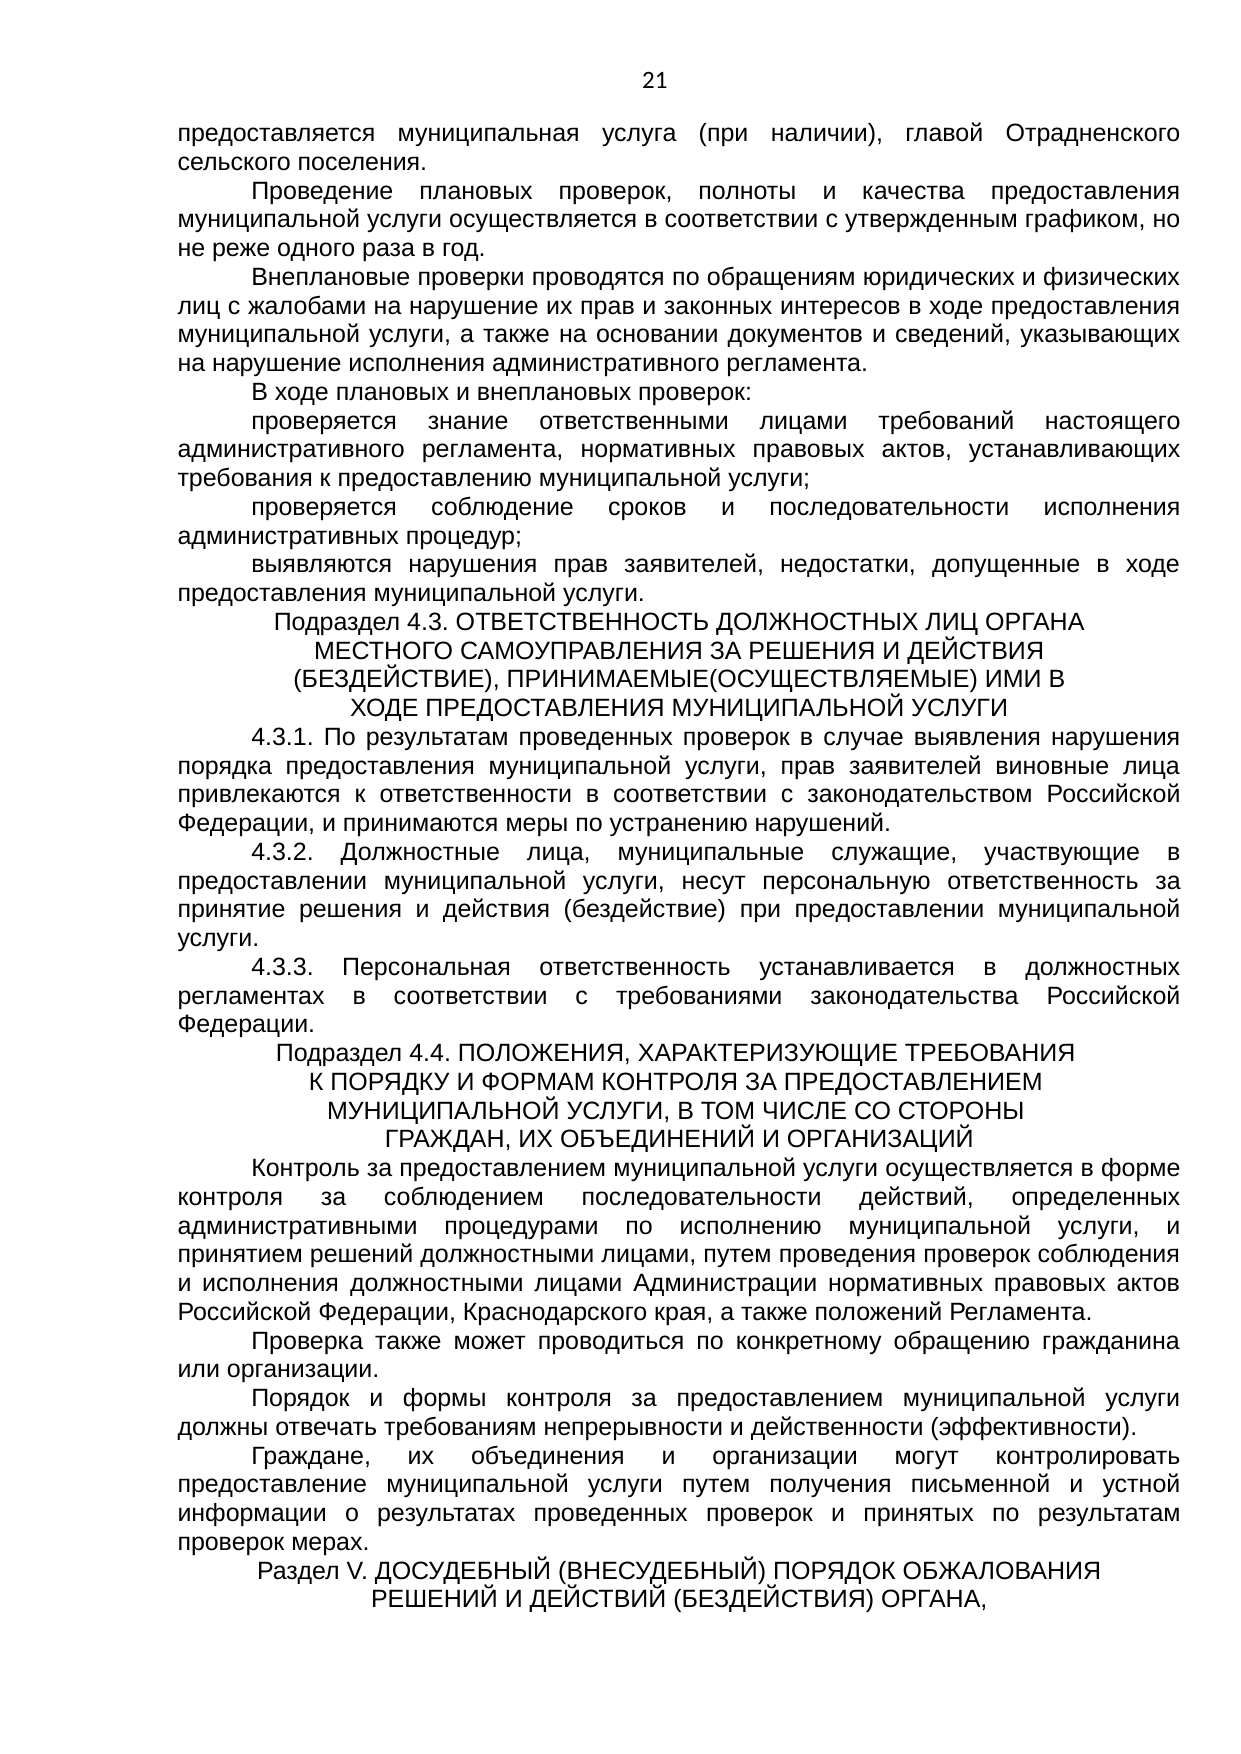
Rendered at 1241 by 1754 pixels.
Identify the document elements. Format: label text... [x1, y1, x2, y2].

text Подраздел 4.3. ОТВЕТСТВЕННОСТЬ ДОЛЖНОСТНЫХ ЛИЦ ОРГАНА [177, 607, 1181, 636]
text Подраздел 4.4. ПОЛОЖЕНИЯ, ХАРАКТЕРИЗУЮЩИЕ ТРЕБОВАНИЯ К ПОРЯДКУ И ФОРМАМ КОНТРОЛЯ ЗА ПРЕДОСТАВЛЕНИЕМ МУНИЦИПАЛЬНОЙ УСЛУГИ, В ТОМ ЧИСЛЕ СО СТОРОНЫ ГРАЖДАН, ИХ ОБЪЕДИНЕНИЙ И ОРГАНИЗАЦИЙ [177, 1038, 1181, 1153]
text В ходе плановых и внеплановых проверок: [177, 377, 1181, 406]
text проверяется знание ответственными лицами требований настоящего административного регламента, нормативных правовых актов, устанавливающих требования к предоставлению муниципальной услуги; [177, 406, 1181, 492]
text Порядок и формы контроля за предоставлением муниципальной услуги должны отвечать требованиям непрерывности и действенности (эффективности). [177, 1383, 1181, 1441]
text 4.3.1. По результатам проведенных проверок в случае выявления нарушения порядка предоставления муниципальной услуги, прав заявителей виновные лица привлекаются к ответственности в соответствии с законодательством Российской Федерации, и принимаются меры по устранению нарушений. [177, 722, 1181, 837]
text выявляются нарушения прав заявителей, недостатки, допущенные в ходе предоставления муниципальной услуги. [177, 549, 1181, 607]
text 4.3.2. Должностные лица, муниципальные служащие, участвующие в предоставлении муниципальной услуги, несут персональную ответственность за принятие решения и действия (бездействие) при предоставлении муниципальной услуги. [177, 837, 1181, 952]
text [177, 1584, 1181, 1613]
text Граждане, их объединения и организации могут контролировать предоставление муниципальной услуги путем получения письменной и устной информации о результатах проведенных проверок и принятых по результатам проверок мерах. [177, 1441, 1181, 1556]
text 4.3.3. Персональная ответственность устанавливается в должностных регламентах в соответствии с требованиями законодательства Российской Федерации. [177, 952, 1181, 1038]
text проверяется соблюдение сроков и последовательности исполнения административных процедур; [177, 492, 1181, 549]
text Проверка также может проводиться по конкретному обращению гражданина или организации. [177, 1326, 1181, 1383]
text Контроль за предоставлением муниципальной услуги осуществляется в форме контроля за соблюдением последовательности действий, определенных административными процедурами по исполнению муниципальной услуги, и принятием решений должностными лицами, путем проведения проверок соблюдения и исполнения должностными лицами Администрации нормативных правовых актов Российской Федерации, Краснодарского края, а также положений Регламента. [177, 1153, 1181, 1326]
text Раздел V. ДОСУДЕБНЫЙ (ВНЕСУДЕБНЫЙ) ПОРЯДОК ОБЖАЛОВАНИЯ [177, 1556, 1181, 1584]
text Проведение плановых проверок, полноты и качества предоставления муниципальной услуги осуществляется в соответствии с утвержденным графиком, но не реже одного раза в год. [177, 176, 1181, 262]
text МЕСТНОГО САМОУПРАВЛЕНИЯ ЗА РЕШЕНИЯ И ДЕЙСТВИЯ (БЕЗДЕЙСТВИЕ), ПРИНИМАЕМЫЕ(ОСУЩЕСТВЛЯЕМЫЕ) ИМИ В [177, 636, 1181, 693]
text Внеплановые проверки проводятся по обращениям юридических и физических лиц с жалобами на нарушение их прав и законных интересов в ходе предоставления муниципальной услуги, а также на основании документов и сведений, указывающих на нарушение исполнения административного регламента. [177, 262, 1181, 377]
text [177, 118, 1181, 176]
text ХОДЕ ПРЕДОСТАВЛЕНИЯ МУНИЦИПАЛЬНОЙ УСЛУГИ [177, 693, 1181, 722]
